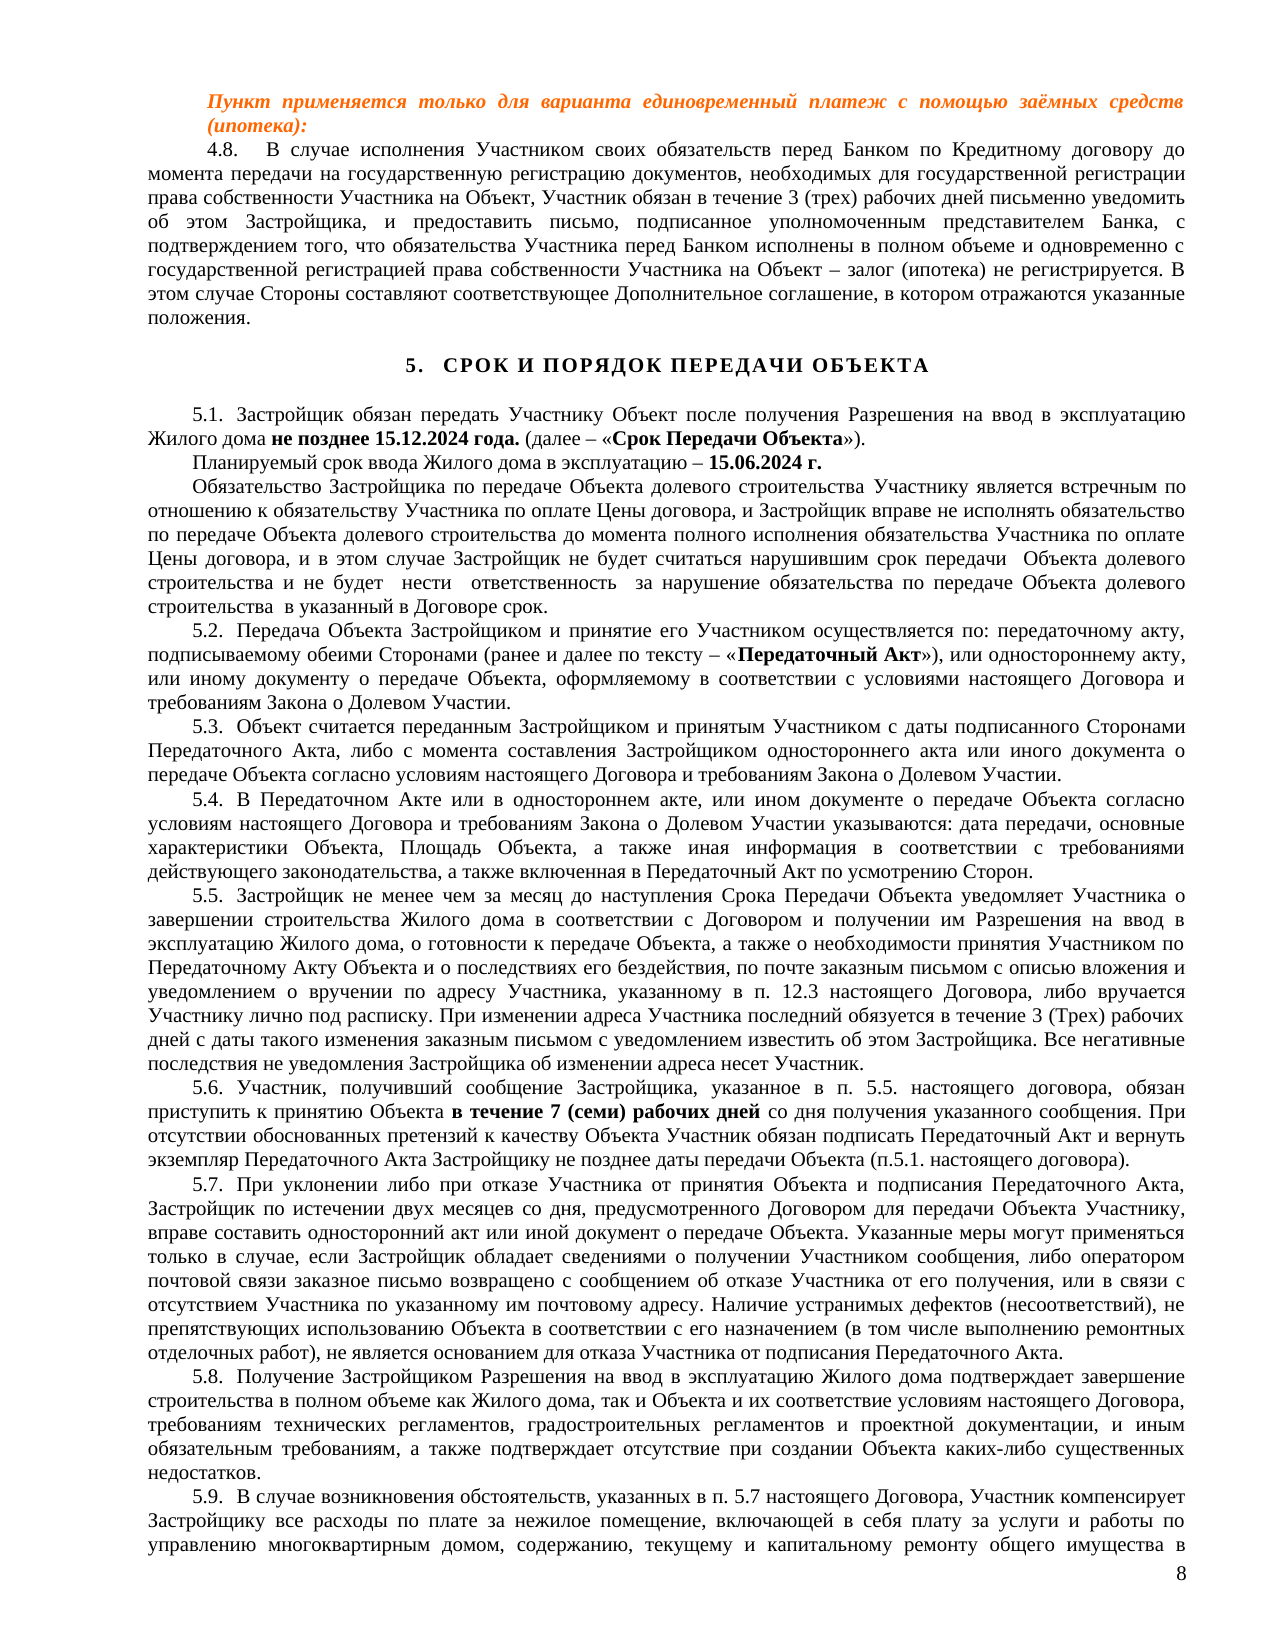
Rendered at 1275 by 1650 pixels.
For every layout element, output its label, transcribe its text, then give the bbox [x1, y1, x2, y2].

list Участник, получивший сообщение Застройщика, указанное в п. 5.5. настоящего договора, обязан приступить к принятию Объекта в течение 7 (семи) рабочих дней со дня получения указанного сообщения. При отсутствии обоснованных претензий к качеству Объекта Участник обязан подписать Передаточный Акт и вернуть экземпляр Передаточного Акта Застройщику не позднее даты передачи Объекта (п.5.1. настоящего договора). [148, 1075, 1186, 1171]
list Передача Объекта Застройщиком и принятие его Участником осуществляется по: передаточному акту, подписываемому обеими Сторонами (ранее и далее по тексту – «Передаточный Акт»), или одностороннему акту, или иному документу о передаче Объекта, оформляемому в соответствии с условиями настоящего Договора и требованиям Закона о Долевом Участии. [148, 618, 1186, 714]
text Обязательство Застройщика по передаче Объекта долевого строительства Участнику является встречным по отношению к обязательству Участника по оплате Цены договора, и Застройщик вправе не исполнять обязательство по передаче Объекта долевого строительства до момента полного исполнения обязательства Участника по оплате Цены договора, и в этом случае Застройщик не будет считаться нарушившим срок передачи Объекта долевого строительства и не будет нести ответственность за нарушение обязательства по передаче Объекта долевого строительства в указанный в Договоре срок. [148, 474, 1186, 570]
list Получение Застройщиком Разрешения на ввод в эксплуатацию Жилого дома подтверждает завершение строительства в полном объеме как Жилого дома, так и Объекта и их соответствие условиям настоящего Договора, требованиям технических регламентов, градостроительных регламентов и проектной документации, и иным обязательным требованиям, а также подтверждает отсутствие при создании Объекта каких-либо существенных недостатков. [148, 1364, 1186, 1484]
list Застройщик обязан передать Участнику Объект после получения Разрешения на ввод в эксплуатацию Жилого дома не позднее 15.12.2024 года. (далее – «Срок Передачи Объекта»). [148, 401, 1186, 449]
list Объект считается переданным Застройщиком и принятым Участником с даты подписанного Сторонами Передаточного Акта, либо с момента составления Застройщиком одностороннего акта или иного документа о передаче Объекта согласно условиям настоящего Договора и требованиям Закона о Долевом Участии. [148, 714, 1186, 786]
list В Передаточном Акте или в одностороннем акте, или ином документе о передаче Объекта согласно условиям настоящего Договора и требованиям Закона о Долевом Участии указываются: дата передачи, основные характеристики Объекта, Площадь Объекта, а также иная информация в соответствии с требованиями действующего законодательства, а также включенная в Передаточный Акт по усмотрению Сторон. [148, 786, 1186, 883]
list В случае исполнения Участником своих обязательств перед Банком по Кредитному договору до момента передачи на государственную регистрацию документов, необходимых для государственной регистрации права собственности Участника на Объект, Участник обязан в течение 3 (трех) рабочих дней письменно уведомить об этом Застройщика, и предоставить письмо, подписанное уполномоченным представителем Банка, с подтверждением того, что обязательства Участника перед Банком исполнены в полном объеме и одновременно с государственной регистрацией права собственности Участника на Объект – залог (ипотека) не регистрируется. В этом случае Стороны составляют соответствующее Дополнительное соглашение, в котором отражаются указанные положения. [148, 137, 1186, 329]
list Застройщик не менее чем за месяц до наступления Срока Передачи Объекта уведомляет Участника о завершении строительства Жилого дома в соответствии с Договором и получении им Разрешения на ввод в эксплуатацию Жилого дома, о готовности к передаче Объекта, а также о необходимости принятия Участником по Передаточному Акту Объекта и о последствиях его бездействия, по почте заказным письмом с описью вложения и уведомлением о вручении по адресу Участника, указанному в п. 12.3 настоящего Договора, либо вручается Участнику лично под расписку. При изменении адреса Участника последний обязуется в течение 3 (Трех) рабочих дней с даты такого изменения заказным письмом с уведомлением известить об этом Застройщика. Все негативные последствия не уведомления Застройщика об изменении адреса несет Участник. [148, 883, 1186, 1075]
text Планируемый срок ввода Жилого дома в эксплуатацию – 15.06.2024 г. [148, 449, 1186, 474]
text Пункт применяется только для варианта единовременный платеж с помощью заёмных средств (ипотека): [207, 89, 1186, 137]
text Обязательство Застройщика по передаче Объекта долевого строительства Участнику является встречным по отношению к обязательству Участника по оплате Цены договора, и Застройщик вправе не исполнять обязательство по передаче Объекта долевого строительства до момента полного исполнения обязательства Участника по оплате Цены договора, и в этом случае Застройщик не будет считаться нарушившим срок передачи Объекта долевого строительства и не будет нести ответственность за нарушение обязательства по передаче Объекта долевого строительства в указанный в Договоре срок. [148, 570, 1186, 618]
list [148, 1484, 1186, 1556]
list При уклонении либо при отказе Участника от принятия Объекта и подписания Передаточного Акта, Застройщик по истечении двух месяцев со дня, предусмотренного Договором для передачи Объекта Участнику, вправе составить односторонний акт или иной документ о передаче Объекта. Указанные меры могут применяться только в случае, если Застройщик обладает сведениями о получении Участником сообщения, либо оператором почтовой связи заказное письмо возвращено с сообщением об отказе Участника от его получения, или в связи с отсутствием Участника по указанному им почтовому адресу. Наличие устранимых дефектов (несоответствий), не препятствующих использованию Объекта в соответствии с его назначением (в том числе выполнению ремонтных отделочных работ), не является основанием для отказа Участника от подписания Передаточного Акта. [148, 1171, 1186, 1364]
list СРОК И ПОРЯДОК ПЕРЕДАЧИ ОБЪЕКТА [148, 353, 1186, 377]
